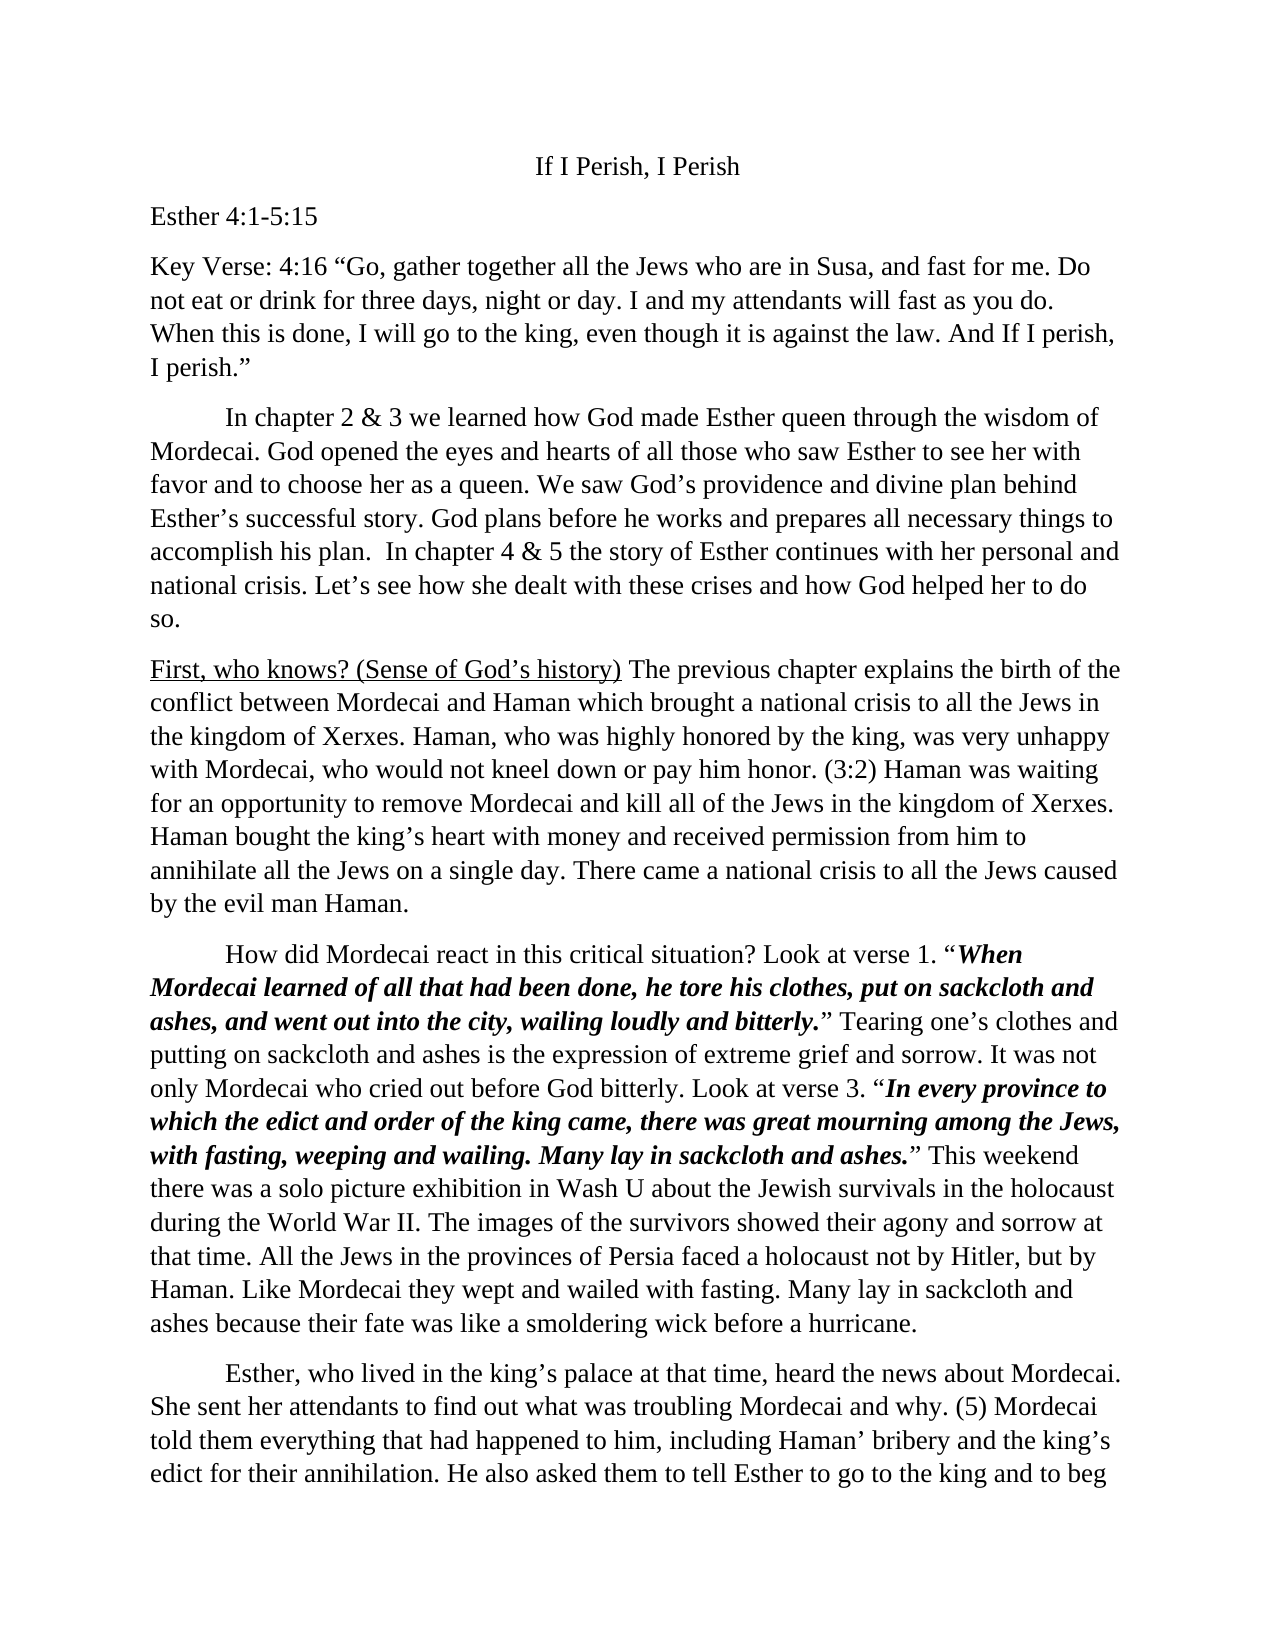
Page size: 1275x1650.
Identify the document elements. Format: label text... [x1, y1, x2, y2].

text First, who knows? (Sense of God’s history) The previous chapter explains the birth of the conflict between Mordecai and Haman which brought a national crisis to all the Jews in the kingdom of Xerxes. Haman, who was highly honored by the king, was very unhappy with Mordecai, who would not kneel down or pay him honor. (3:2) Haman was waiting for an opportunity to remove Mordecai and kill all of the Jews in the kingdom of Xerxes. Haman bought the king’s heart with money and received permission from him to annihilate all the Jews on a single day. There came a national crisis to all the Jews caused by the evil man Haman. [150, 653, 1125, 919]
text If I Perish, I Perish [150, 150, 1125, 181]
text How did Mordecai react in this critical situation? Look at verse 1. “When Mordecai learned of all that had been done, he tore his clothes, put on sackcloth and ashes, and went out into the city, wailing loudly and bitterly.” Tearing one’s clothes and putting on sackcloth and ashes is the expression of extreme grief and sorrow. It was not only Mordecai who cried out before God bitterly. Look at verse 3. “In every province to which the edict and order of the king came, there was great mourning among the Jews, with fasting, weeping and wailing. Many lay in sackcloth and ashes.” This weekend there was a solo picture exhibition in Wash U about the Jewish survivals in the holocaust during the World War II. The images of the survivors showed their agony and sorrow at that time. All the Jews in the provinces of Persia faced a holocaust not by Hitler, but by Haman. Like Mordecai they wept and wailed with fasting. Many lay in sackcloth and ashes because their fate was like a smoldering wick before a hurricane. [150, 938, 1125, 1338]
text Esther 4:1-5:15 [150, 200, 1125, 231]
text Key Verse: 4:16 “Go, gather together all the Jews who are in Susa, and fast for me. Do not eat or drink for three days, night or day. I and my attendants will fast as you do. When this is done, I will go to the king, even though it is against the law. And If I perish, I perish.” [150, 250, 1125, 382]
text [150, 1357, 1125, 1489]
text In chapter 2 & 3 we learned how God made Esther queen through the wisdom of Mordecai. God opened the eyes and hearts of all those who saw Esther to see her with favor and to choose her as a queen. We saw God’s providence and divine plan behind Esther’s successful story. God plans before he works and prepares all necessary things to accomplish his plan. In chapter 4 & 5 the story of Esther continues with her personal and national crisis. Let’s see how she dealt with these crises and how God helped her to do so. [150, 401, 1125, 634]
